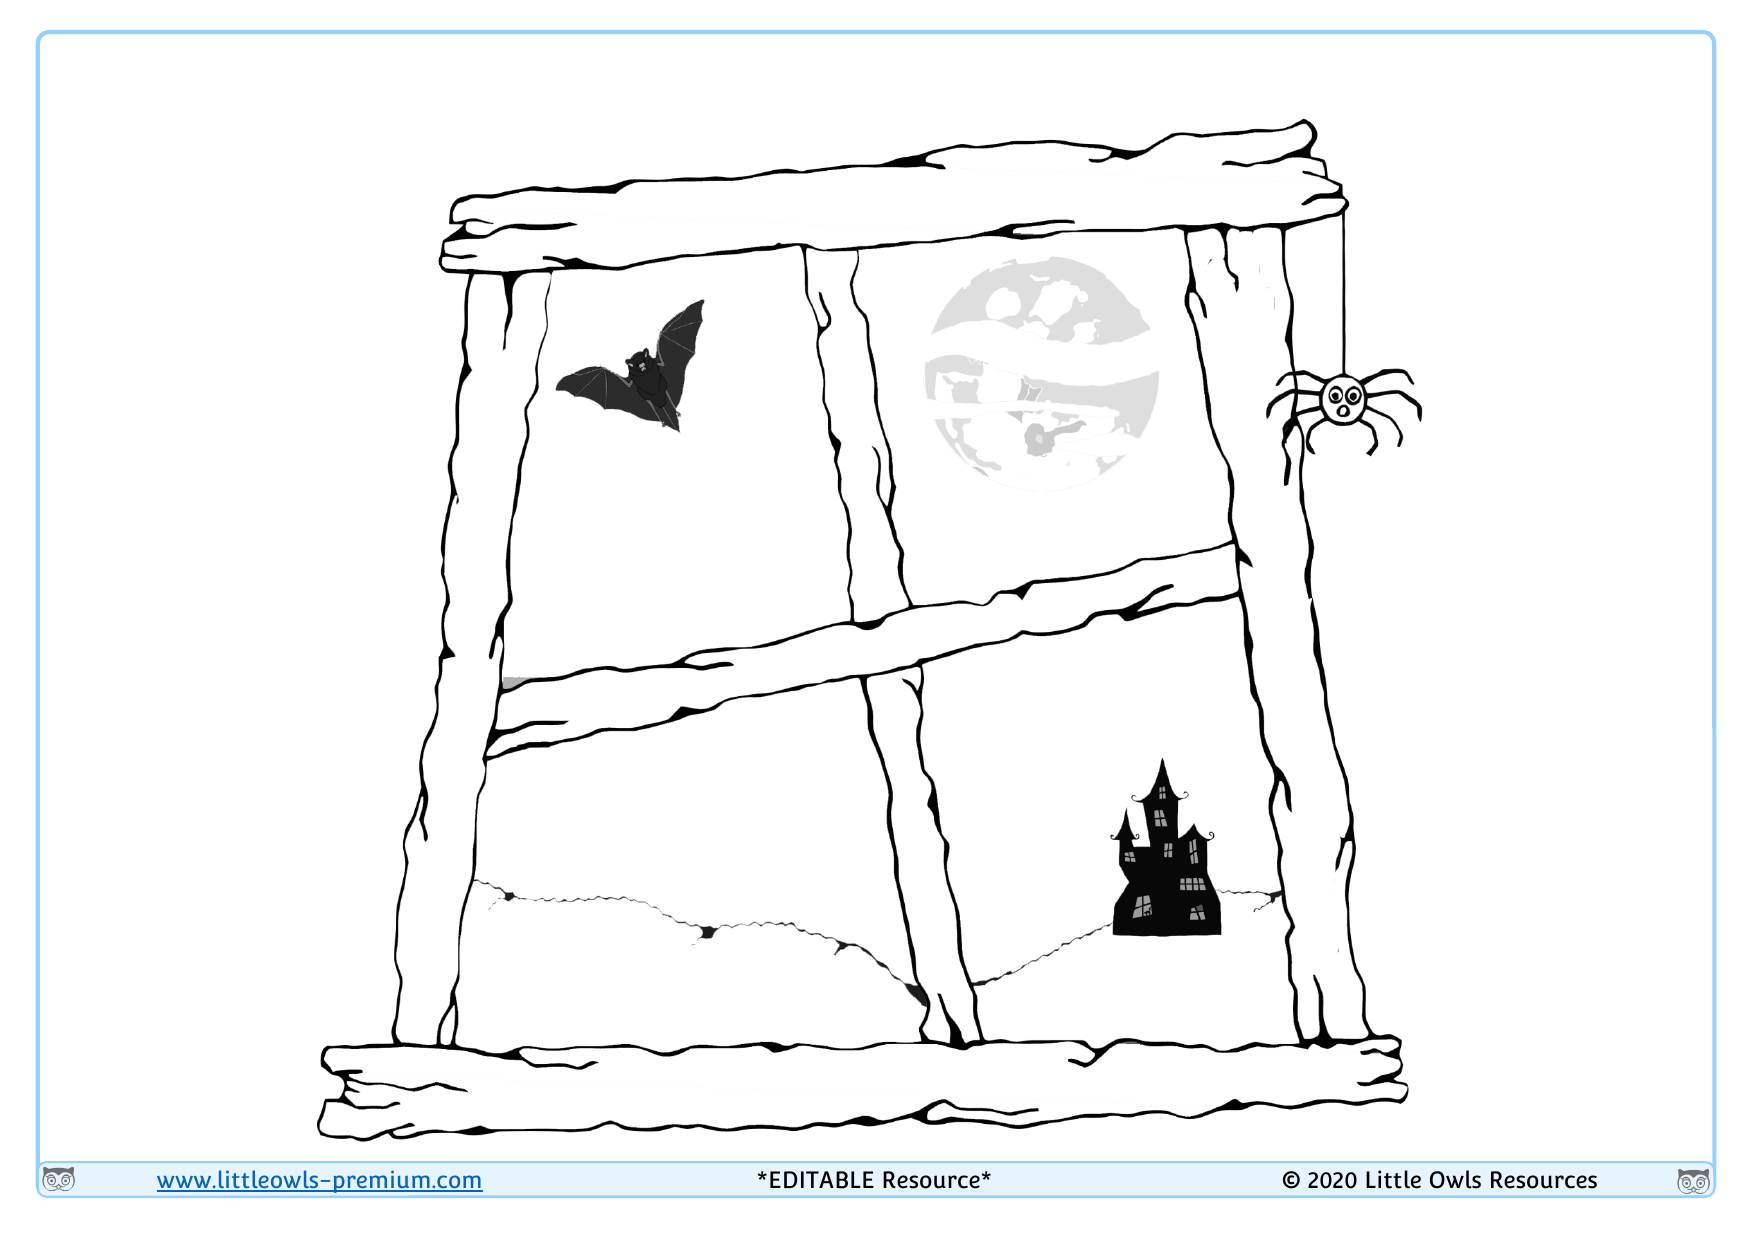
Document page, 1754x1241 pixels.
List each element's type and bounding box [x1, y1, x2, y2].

picture [37, 1162, 82, 1198]
picture [1672, 1164, 1717, 1201]
picture [306, 108, 1429, 1147]
